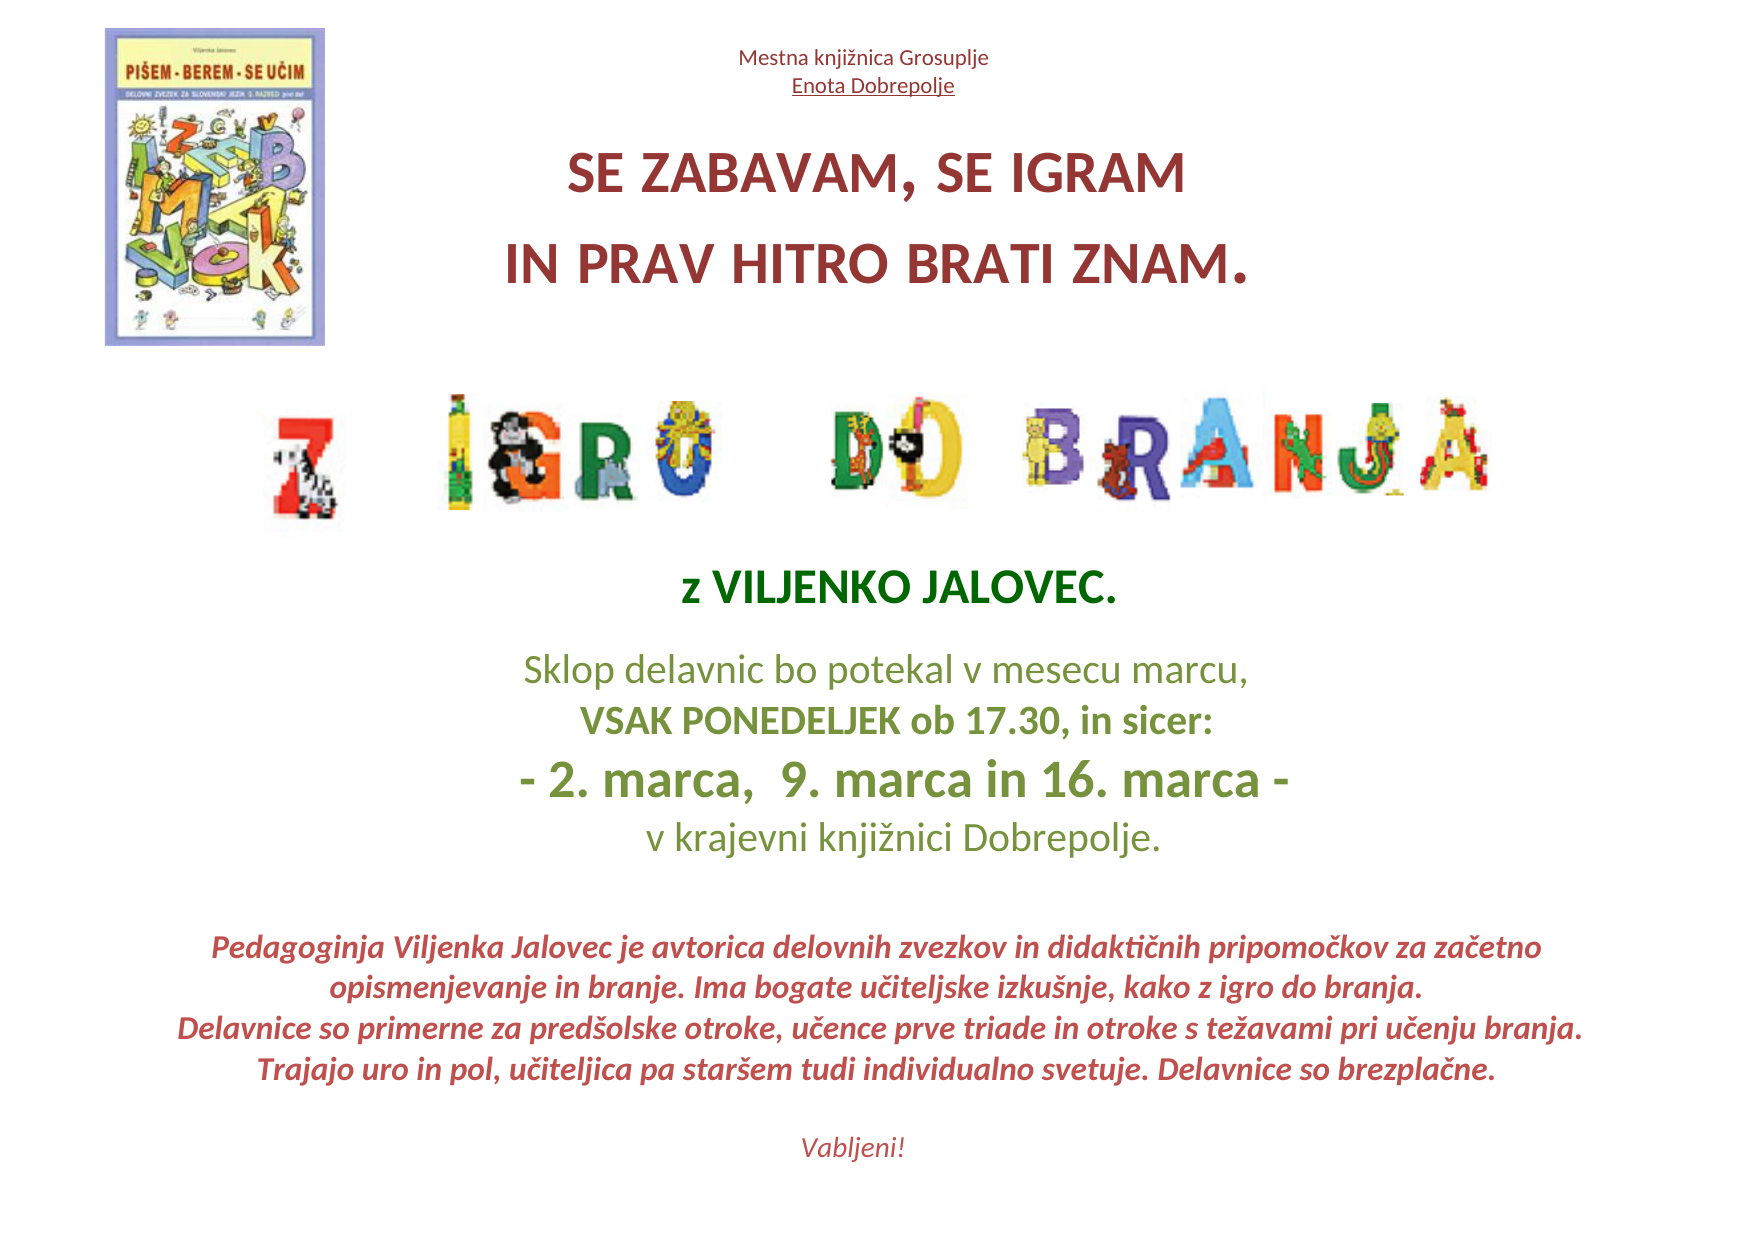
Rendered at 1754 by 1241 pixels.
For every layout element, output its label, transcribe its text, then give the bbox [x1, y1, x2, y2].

text se zabavaM, se igram [148, 119, 1606, 211]
text Delavnice so primerne za predšolske otroke, učence prve triade in otroke s težavami pri učenju branja. Trajajo uro in pol, učiteljica pa staršem tudi individualno svetuje. Delavnice so brezplačne. [148, 1007, 1606, 1089]
text z VILJENKO JALOVEC. [148, 554, 1606, 616]
picture [830, 394, 977, 509]
text Pedagoginja Viljenka Jalovec je avtorica delovnih zvezkov in didaktičnih pripomočkov za začetno opismenjevanje in branje. Ima bogate učiteljske izkušnje, kako z igro do branja. [148, 926, 1606, 1007]
text - 2. marca, 9. marca in 16. marca - [373, 745, 1606, 811]
text v krajevni knjižnici Dobrepolje. [373, 811, 1606, 862]
text Enota Dobrepolje [373, 71, 1606, 99]
picture [1021, 389, 1404, 512]
text Mestna knjižnica Grosuplje [373, 43, 1606, 71]
picture [1420, 392, 1496, 499]
text in prav hitro brati znam. [148, 211, 1606, 302]
picture [104, 28, 325, 346]
picture [254, 409, 354, 540]
text Vabljeni! [373, 1129, 1606, 1165]
picture [437, 394, 722, 512]
text VSAK PONEDELJEK ob 17.30, in sicer: [373, 694, 1606, 745]
text Sklop delavnic bo potekal v mesecu marcu, [373, 643, 1606, 694]
